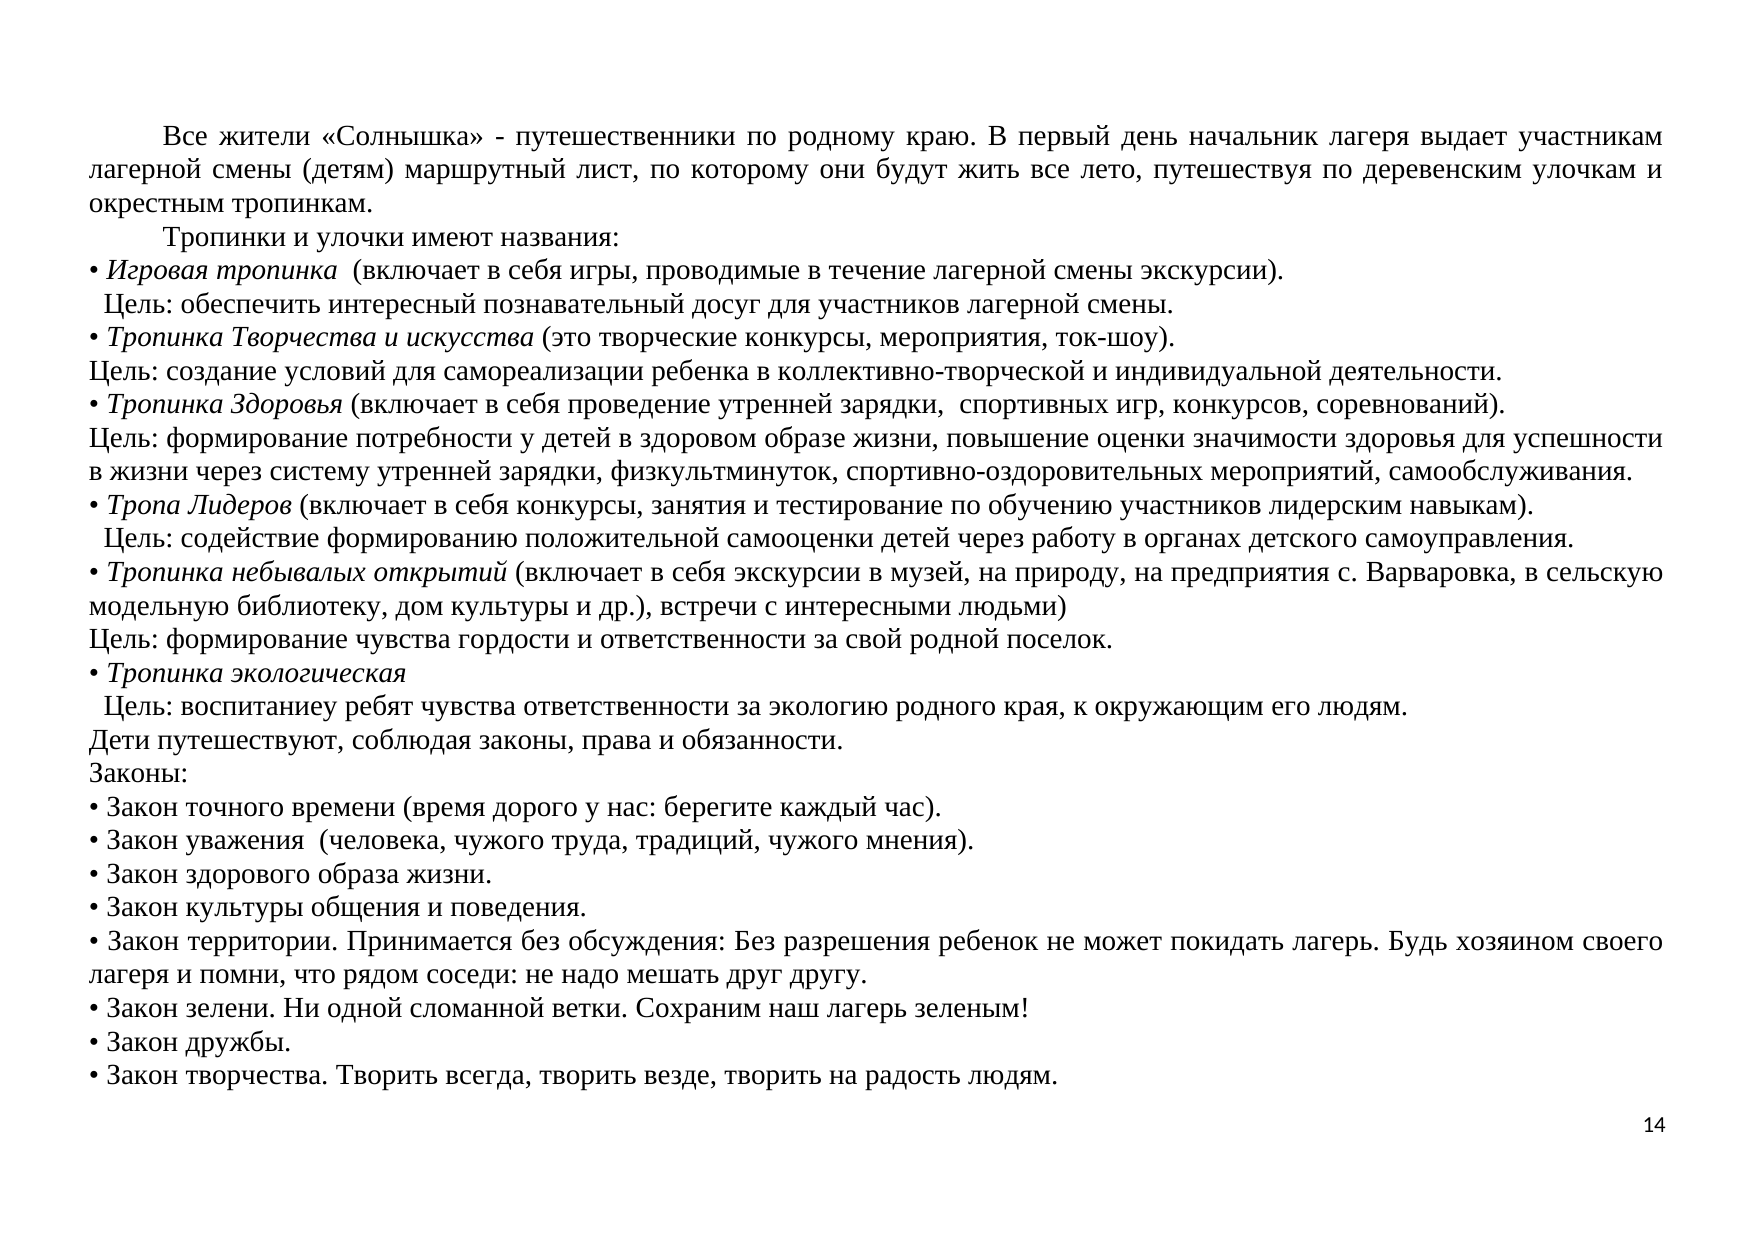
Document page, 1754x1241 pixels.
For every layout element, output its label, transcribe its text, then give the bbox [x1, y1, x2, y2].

text • Тропа Лидеров (включает в себя конкурсы, занятия и тестирование по обучению участников лидерским навыкам). [89, 487, 1665, 521]
text Цель: формирование чувства гордости и ответственности за свой родной поселок. [89, 621, 1665, 655]
text Тропинки и улочки имеют названия: [89, 219, 1665, 252]
text • Игровая тропинка (включает в себя игры, проводимые в течение лагерной смены экскурсии). [89, 252, 1665, 286]
text Цель: воспитаниеу ребят чувства ответственности за экологию родного края, к окружающим его людям. [89, 688, 1665, 722]
text Законы: [89, 755, 1665, 789]
text • Закон территории. Принимается без обсуждения: Без разрешения ребенок не может покидать лагерь. Будь хозяином своего лагеря и помни, что рядом соседи: не надо мешать друг другу. [89, 923, 1665, 990]
text • Тропинка Здоровья (включает в себя проведение утренней зарядки, спортивных игр, конкурсов, соревнований). [89, 386, 1665, 420]
text • Тропинка небывалых открытий (включает в себя экскурсии в музей, на природу, на предприятия с. Варваровка, в сельскую модельную библиотеку, дом культуры и др.), встречи с интересными людьми) [89, 554, 1665, 621]
text • Закон культуры общения и поведения. [89, 889, 1665, 923]
text Цель: формирование потребности у детей в здоровом образе жизни, повышение оценки значимости здоровья для успешности в жизни через систему утренней зарядки, физкультминуток, спортивно-оздоровительных мероприятий, самообслуживания. [89, 420, 1665, 487]
text • Закон дружбы. [89, 1024, 1665, 1057]
text Цель: обеспечить интересный познавательный досуг для участников лагерной смены. [89, 286, 1665, 319]
text • Тропинка экологическая [89, 655, 1665, 688]
text • Закон зелени. Ни одной сломанной ветки. Сохраним наш лагерь зеленым! [89, 990, 1665, 1024]
text • Тропинка Творчества и искусства (это творческие конкурсы, мероприятия, ток-шоу). [89, 319, 1665, 353]
text • Закон точного времени (время дорого у нас: берегите каждый час). [89, 789, 1665, 822]
text • Закон уважения (человека, чужого труда, традиций, чужого мнения). [89, 822, 1665, 856]
text • Закон здорового образа жизни. [89, 856, 1665, 889]
text Цель: содействие формированию положительной самооценки детей через работу в органах детского самоуправления. [89, 521, 1665, 554]
text Дети путешествуют, соблюдая законы, права и обязанности. [89, 722, 1665, 755]
text • Закон творчества. Творить всегда, творить везде, творить на радость людям. [89, 1057, 1665, 1091]
text Цель: создание условий для самореализации ребенка в коллективно-творческой и индивидуальной деятельности. [89, 353, 1665, 386]
text Все жители «Солнышка» - путешественники по родному краю. В первый день начальник лагеря выдает участникам лагерной смены (детям) маршрутный лист, по которому они будут жить все лето, путешествуя по деревенским улочкам и окрестным тропинкам. [89, 118, 1665, 219]
